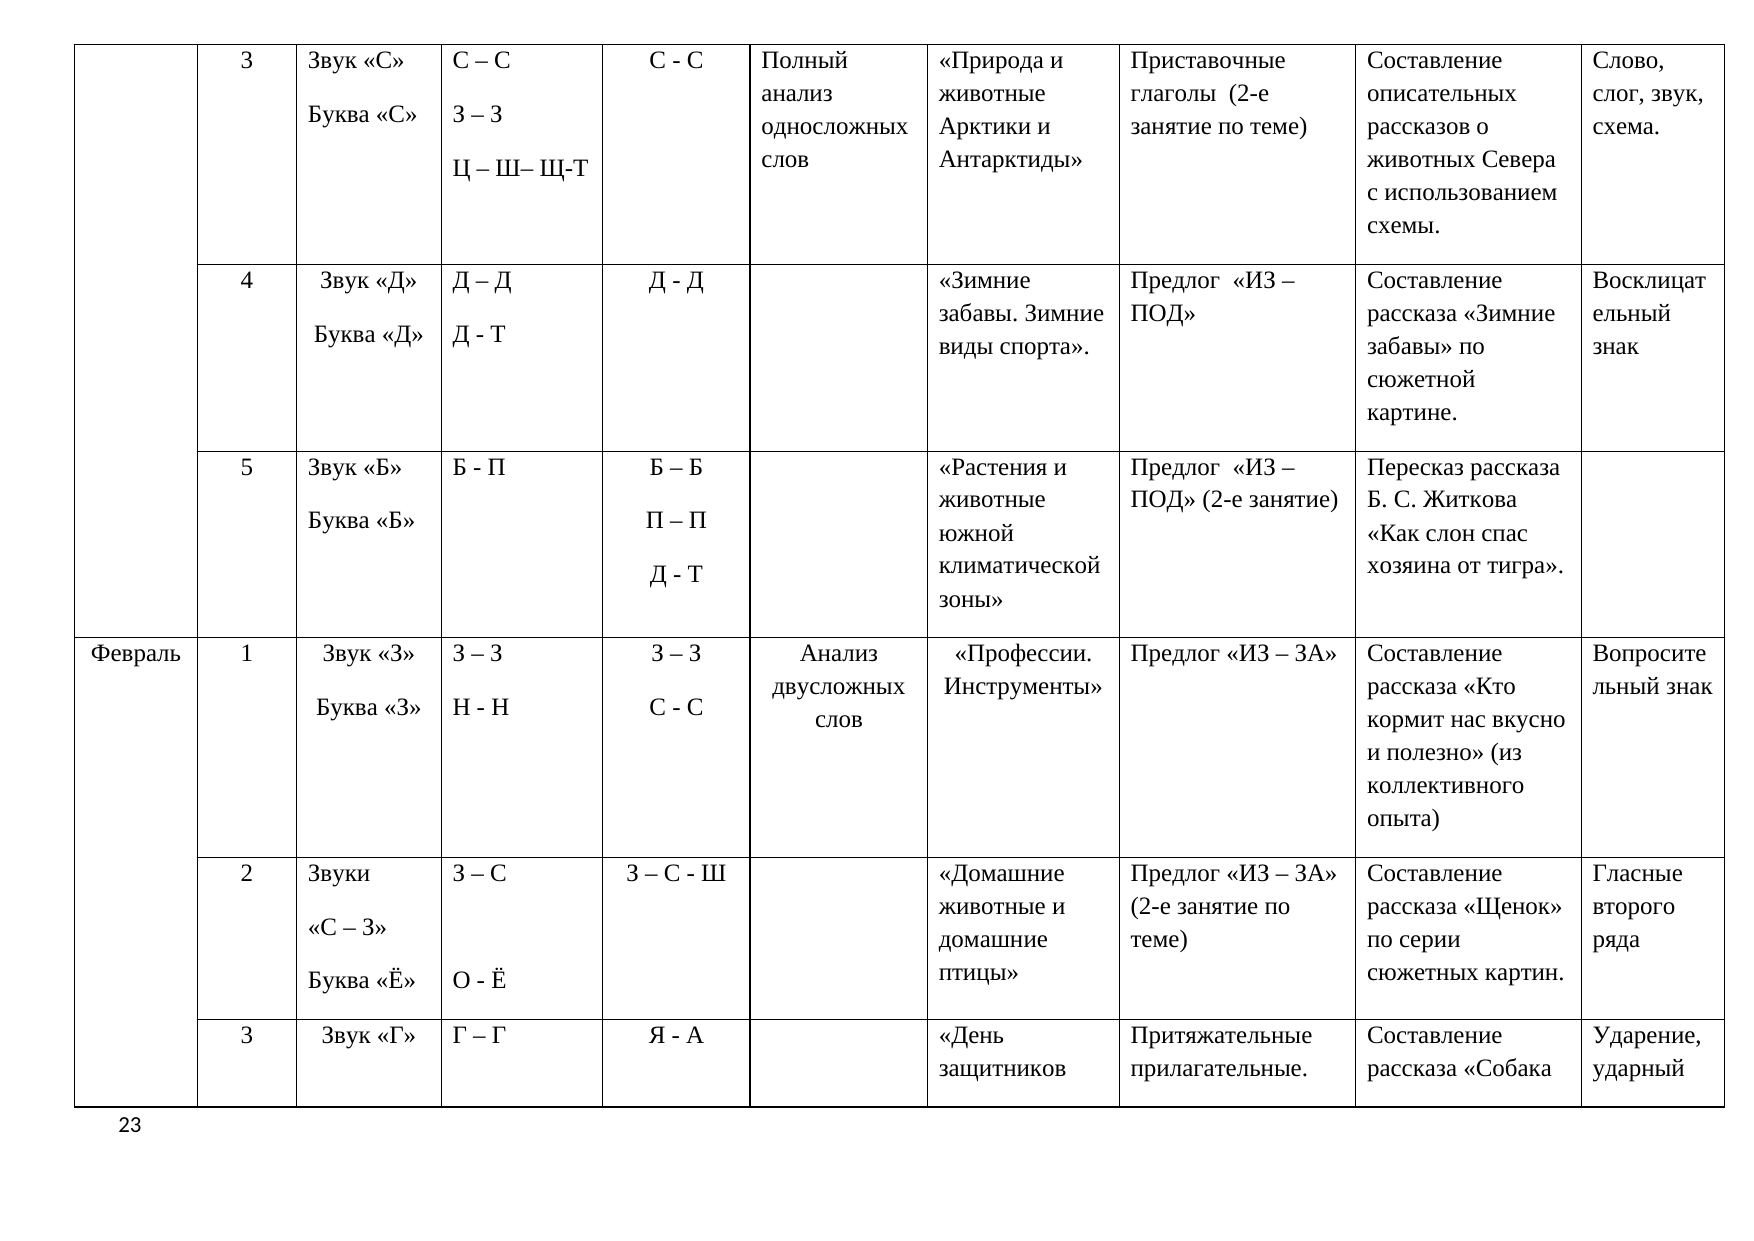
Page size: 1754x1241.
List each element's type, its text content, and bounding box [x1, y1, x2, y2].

table_cell С - С [603, 45, 749, 264]
table_cell Восклицательный знак [1582, 265, 1724, 451]
table_cell «Профессии. Инструменты» [928, 638, 1119, 857]
table_cell Слово, слог, звук, схема. [1582, 45, 1724, 264]
table_cell [1582, 452, 1724, 637]
table_cell Составление рассказа «Зимние забавы» по сюжетной картине. [1356, 265, 1581, 451]
table_cell 1 [198, 638, 296, 857]
table_cell Г – Г К – К А - Я [442, 1020, 602, 1106]
table_cell З – З Н - Н [442, 638, 602, 857]
table_cell Пересказ рассказа Б. С. Житкова «Как слон спас хозяина от тигра». [1356, 452, 1581, 637]
table_cell Предлог «ИЗ – ПОД» (2-е занятие) [1120, 452, 1355, 637]
table_cell Анализ двусложных слов [751, 638, 927, 857]
table_cell Звук «С» Буква «С» [297, 45, 441, 264]
table_cell Звук «З» Буква «З» [297, 638, 441, 857]
table_cell 5 [198, 452, 296, 637]
table_cell Вопросительный знак [1582, 638, 1724, 857]
table_cell Составление рассказа «Щенок» по серии сюжетных картин. [1356, 858, 1581, 1019]
table_cell Предлог «ИЗ – ПОД» [1120, 265, 1355, 451]
table_cell 3 [198, 1020, 296, 1106]
table_cell «Растения и животные южной климатической зоны» [928, 452, 1119, 637]
table_cell Февраль [75, 638, 197, 1106]
table_cell 4 [198, 265, 296, 451]
table_cell Звуки «С – З» Буква «Ё» [297, 858, 441, 1019]
table_cell 2 [198, 858, 296, 1019]
table_cell Приставочные глаголы (2-е занятие по теме) [1120, 45, 1355, 264]
table_cell Звук «Д» Буква «Д» [297, 265, 441, 451]
table_cell [751, 265, 927, 451]
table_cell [1356, 1020, 1581, 1106]
table_cell Б - П [442, 452, 602, 637]
table_cell «Зимние забавы. Зимние виды спорта». [928, 265, 1119, 451]
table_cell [297, 1020, 441, 1106]
table_cell Гласные второго ряда [1582, 858, 1724, 1019]
table_cell Б – Б П – П Д - Т [603, 452, 749, 637]
table_cell Предлог «ИЗ – ЗА» [1120, 638, 1355, 857]
table_cell [751, 1020, 927, 1106]
table_cell [751, 452, 927, 637]
table_cell [751, 858, 927, 1019]
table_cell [928, 1020, 1119, 1106]
table_cell Составление рассказа «Кто кормит нас вкусно и полезно» (из коллективного опыта) [1356, 638, 1581, 857]
table_cell «Домашние животные и домашние птицы» [928, 858, 1119, 1019]
table_cell Д – Д Д - Т [442, 265, 602, 451]
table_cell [1120, 1020, 1355, 1106]
table_cell 3 [198, 45, 296, 264]
table_cell З – С О - Ё [442, 858, 602, 1019]
table_cell З – З С - С [603, 638, 749, 857]
table_cell «Природа и животные Арктики и Антарктиды» [928, 45, 1119, 264]
table_cell Д - Д [603, 265, 749, 451]
table_cell Я - А [603, 1020, 749, 1106]
table_cell Предлог «ИЗ – ЗА» (2-е занятие по теме) [1120, 858, 1355, 1019]
table_cell З – С - Ш [603, 858, 749, 1019]
table_cell Полный анализ односложных слов [751, 45, 927, 264]
table_cell Составление описательных рассказов о животных Севера с использованием схемы. [1356, 45, 1581, 264]
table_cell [1582, 1020, 1724, 1106]
table_cell Звук «Б» Буква «Б» [297, 452, 441, 637]
table_cell С – С З – З Ц – Ш– Щ-Т [442, 45, 602, 264]
